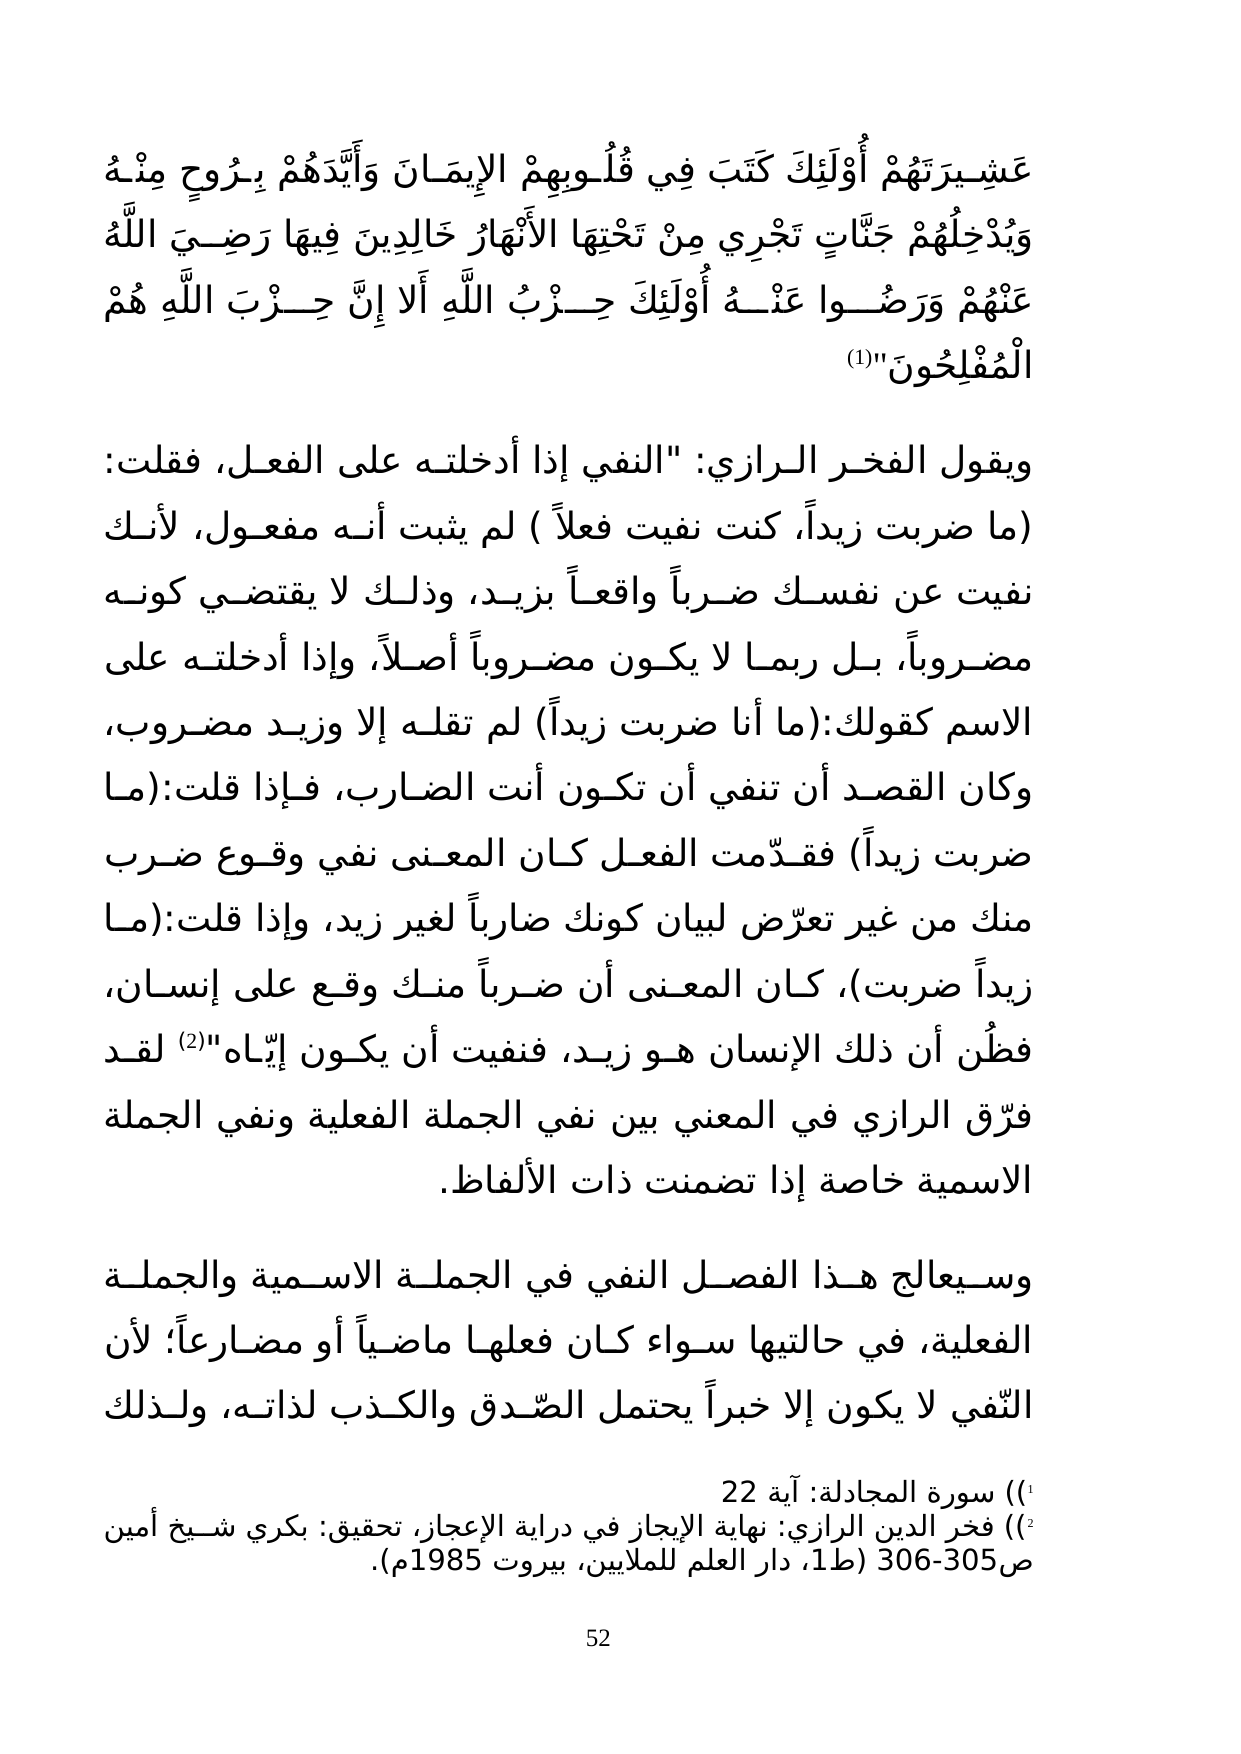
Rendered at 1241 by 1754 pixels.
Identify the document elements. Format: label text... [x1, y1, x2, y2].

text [103, 148, 1033, 388]
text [103, 1253, 1033, 1428]
text ويقول الفخر الرازي: "النفي إذا أدخلته على الفعل، فقلت:(ما ضربت زيداً، كنت نفيت فعلاً ) لم يثبت أنه مفعول، لأنك نفيت عن نفسك ضرباً واقعاً بزيد، وذلك لا يقتضي كونه مضروباً، بل ربما لا يكون مضروباً أصلاً، وإذا أدخلته على الاسم كقولك:(ما أنا ضربت زيداً) لم تقله إلا وزيد مضروب، وكان القصد أن تنفي أن تكون أنت الضارب، فإذا قلت:(ما ضربت زيداً) فقدّمت الفعل كان المعنى نفي وقوع ضرب منك من غير تعرّض لبيان كونك ضارباً لغير زيد، وإذا قلت:(ما زيداً ضربت)، كان المعنى أن ضرباً منك وقع على إنسان، فظُن أن ذلك الإنسان هو زيد، فنفيت أن يكون إيّاه"() لقد فرّق الرازي في المعني بين نفي الجملة الفعلية ونفي الجملة الاسمية خاصة إذا تضمنت ذات الألفاظ. [103, 439, 1033, 1202]
